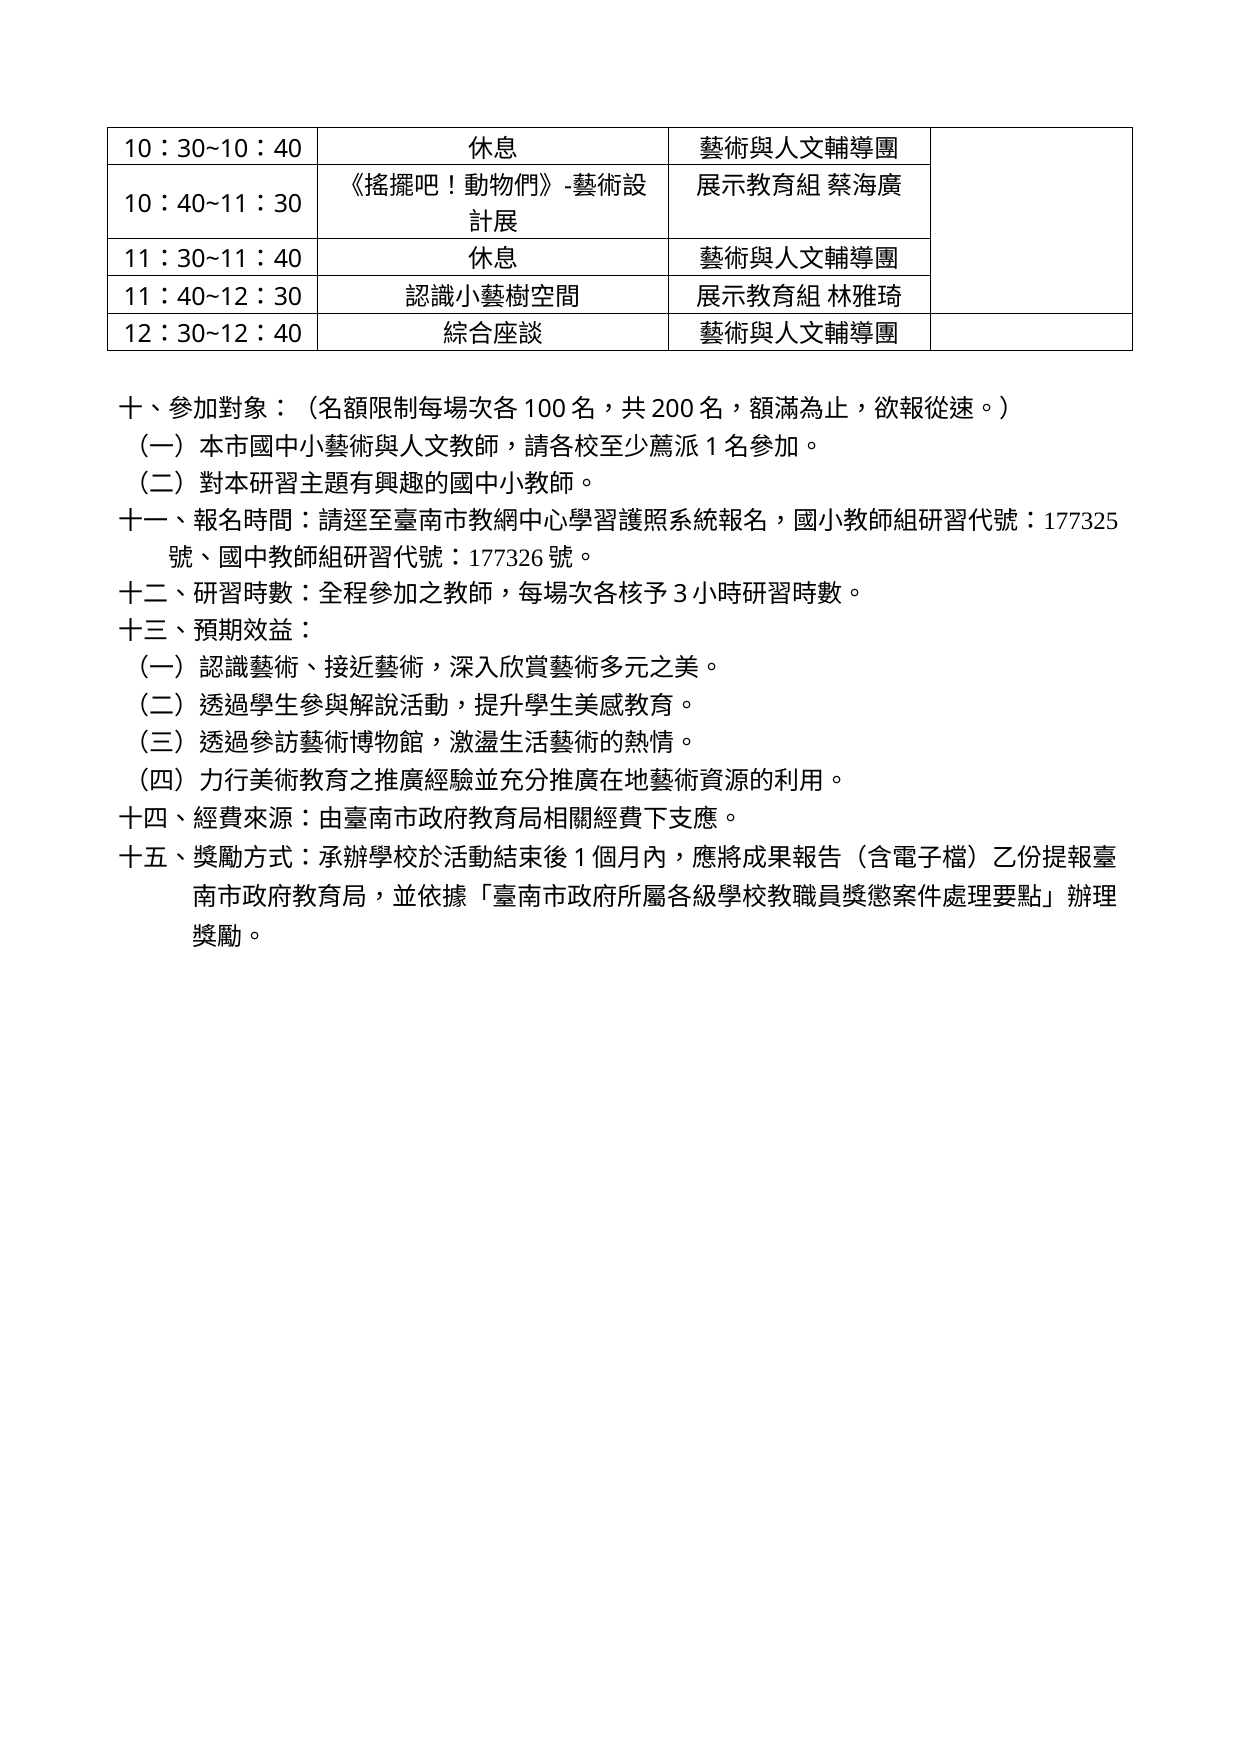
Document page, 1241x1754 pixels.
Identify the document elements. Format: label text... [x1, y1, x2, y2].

table_cell 綜合座談 [318, 314, 668, 350]
text （四）力行美術教育之推廣經驗並充分推廣在地藝術資源的利用。 [118, 759, 1122, 797]
table_cell 藝術與人文輔導團 [669, 239, 930, 275]
table_cell 休息 [318, 128, 668, 164]
table_cell 10：40~11：30 [108, 165, 317, 238]
text （二）透過學生參與解說活動，提升學生美感教育。 [118, 684, 1122, 722]
table_cell 藝術與人文輔導團 [669, 128, 930, 164]
text 十五、獎勵方式：承辦學校於活動結束後1個月內，應將成果報告（含電子檔）乙份提報臺南市政府教育局，並依據「臺南市政府所屬各級學校教職員獎懲案件處理要點」辦理獎勵。 [118, 834, 1122, 953]
table_cell 11：40~12：30 [108, 276, 317, 312]
text （一）本市國中小藝術與人文教師，請各校至少薦派1名參加。 [118, 426, 1122, 463]
table_cell 10：30~10：40 [108, 128, 317, 164]
text 十、參加對象：（名額限制每場次各100名，共200名，額滿為止，欲報從速。） [118, 388, 1122, 426]
text 十二、研習時數：全程參加之教師，每場次各核予3小時研習時數。 [118, 573, 1122, 609]
text （一）認識藝術、接近藝術，深入欣賞藝術多元之美。 [118, 647, 1122, 684]
table_cell [931, 314, 1132, 350]
text 十一、報名時間：請逕至臺南市教網中心學習護照系統報名，國小教師組研習代號：177325號、國中教師組研習代號：177326號。 [118, 501, 1122, 573]
table_cell 展示教育組 林雅琦 [669, 276, 930, 312]
text （二）對本研習主題有興趣的國中小教師。 [118, 463, 1122, 501]
table_cell 藝術與人文輔導團 [669, 314, 930, 350]
table_cell 認識小藝樹空間 [318, 276, 668, 312]
table_cell 休息 [318, 239, 668, 275]
table_cell 展示教育組 蔡海廣 [669, 165, 930, 238]
table_cell 11：30~11：40 [108, 239, 317, 275]
text （三）透過參訪藝術博物館，激盪生活藝術的熱情。 [118, 722, 1122, 759]
table_cell 12：30~12：40 [108, 314, 317, 350]
text 十四、經費來源：由臺南市政府教育局相關經費下支應。 [118, 797, 1122, 834]
table_cell 《搖擺吧！動物們》-藝術設計展 [318, 165, 668, 238]
text 十三、預期效益： [118, 609, 1122, 647]
